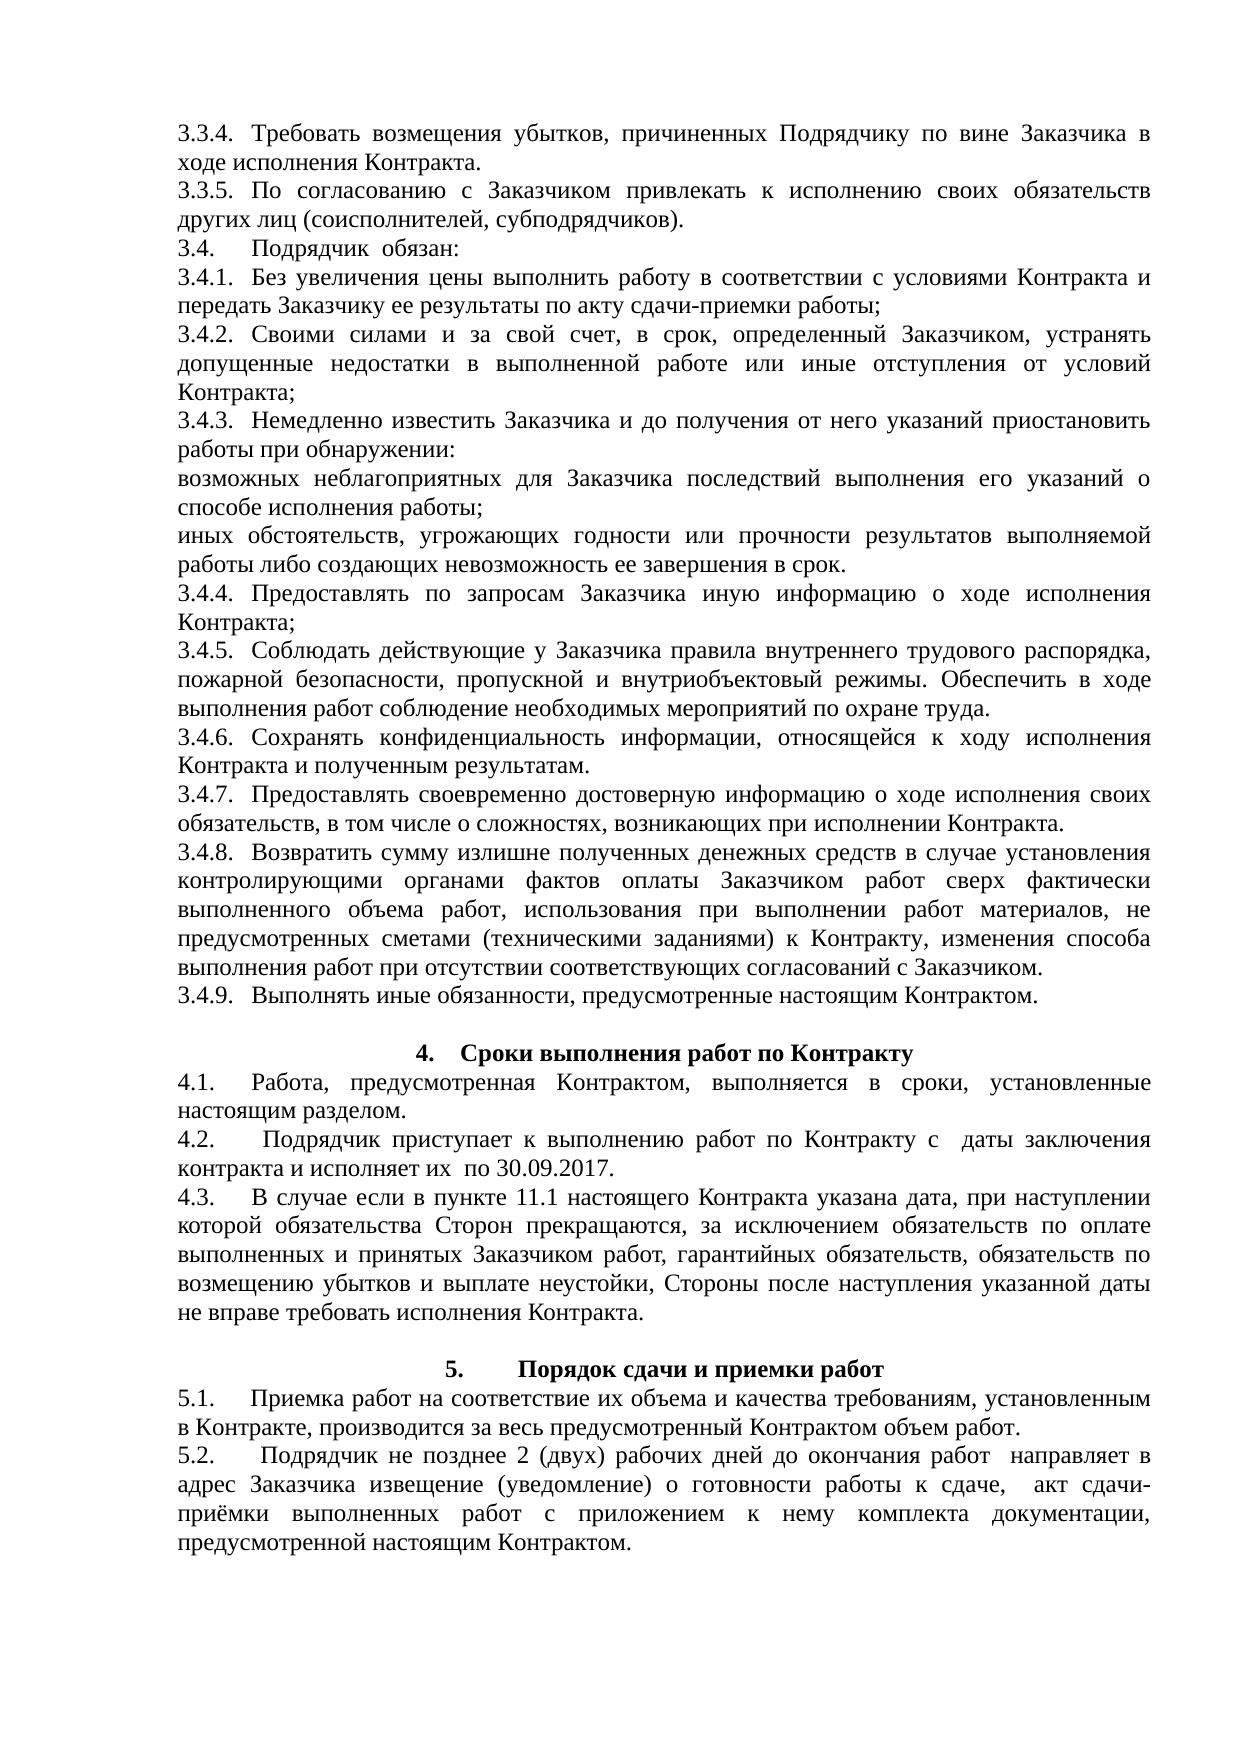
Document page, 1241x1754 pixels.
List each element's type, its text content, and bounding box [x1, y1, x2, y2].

list Выполнять иные обязанности, предусмотренные настоящим Контрактом. [177, 981, 1152, 1009]
list Порядок сдачи и приемки работ [177, 1354, 1152, 1383]
list Подрядчик не позднее 2 (двух) рабочих дней до окончания работ направляет в адрес Заказчика извещение (уведомление) о готовности работы к сдаче, акт сдачи-приёмки выполненных работ с приложением к нему комплекта документации, предусмотренной настоящим Контрактом. [177, 1441, 1152, 1556]
list Работа, предусмотренная Контрактом, выполняется в сроки, установленные настоящим разделом. [177, 1067, 1152, 1124]
text иных обстоятельств, угрожающих годности или прочности результатов выполняемой работы либо создающих невозможность ее завершения в срок. [177, 521, 1152, 578]
list Предоставлять по запросам Заказчика иную информацию о ходе исполнения Контракта; [177, 578, 1152, 636]
list Подрядчик обязан: [177, 233, 1152, 262]
list В случае если в пункте 11.1 настоящего Контракта указана дата, при наступлении которой обязательства Сторон прекращаются, за исключением обязательств по оплате выполненных и принятых Заказчиком работ, гарантийных обязательств, обязательств по возмещению убытков и выплате неустойки, Стороны после наступления указанной даты не вправе требовать исполнения Контракта. [177, 1182, 1152, 1326]
list Немедленно известить Заказчика и до получения от него указаний приостановить работы при обнаружении: [177, 406, 1152, 463]
list Приемка работ на соответствие их объема и качества требованиям, установленным в Контракте, производится за весь предусмотренный Контрактом объем работ. [177, 1383, 1152, 1441]
list Своими силами и за свой счет, в срок, определенный Заказчиком, устранять допущенные недостатки в выполненной работе или иные отступления от условий Контракта; [177, 319, 1152, 406]
text возможных неблагоприятных для Заказчика последствий выполнения его указаний о способе исполнения работы; [177, 463, 1152, 521]
list Возвратить сумму излишне полученных денежных средств в случае установления контролирующими органами фактов оплаты Заказчиком работ сверх фактически выполненного объема работ, использования при выполнении работ материалов, не предусмотренных сметами (техническими заданиями) к Контракту, изменения способа выполнения работ при отсутствии соответствующих согласований с Заказчиком. [177, 837, 1152, 981]
list По согласованию с Заказчиком привлекать к исполнению своих обязательств других лиц (соисполнителей, субподрядчиков). [177, 176, 1152, 233]
list Сроки выполнения работ по Контракту [177, 1038, 1152, 1067]
list Сохранять конфиденциальность информации, относящейся к ходу исполнения Контракта и полученным результатам. [177, 722, 1152, 779]
list Требовать возмещения убытков, причиненных Подрядчику по вине Заказчика в ходе исполнения Контракта. [177, 118, 1152, 176]
list Без увеличения цены выполнить работу в соответствии с условиями Контракта и передать Заказчику ее результаты по акту сдачи-приемки работы; [177, 262, 1152, 319]
list Подрядчик приступает к выполнению работ по Контракту с даты заключения контракта и исполняет их по 30.09.2017. [177, 1124, 1152, 1182]
list Соблюдать действующие у Заказчика правила внутреннего трудового распорядка, пожарной безопасности, пропускной и внутриобъектовый режимы. Обеспечить в ходе выполнения работ соблюдение необходимых мероприятий по охране труда. [177, 636, 1152, 722]
list Предоставлять своевременно достоверную информацию о ходе исполнения своих обязательств, в том числе о сложностях, возникающих при исполнении Контракта. [177, 779, 1152, 837]
